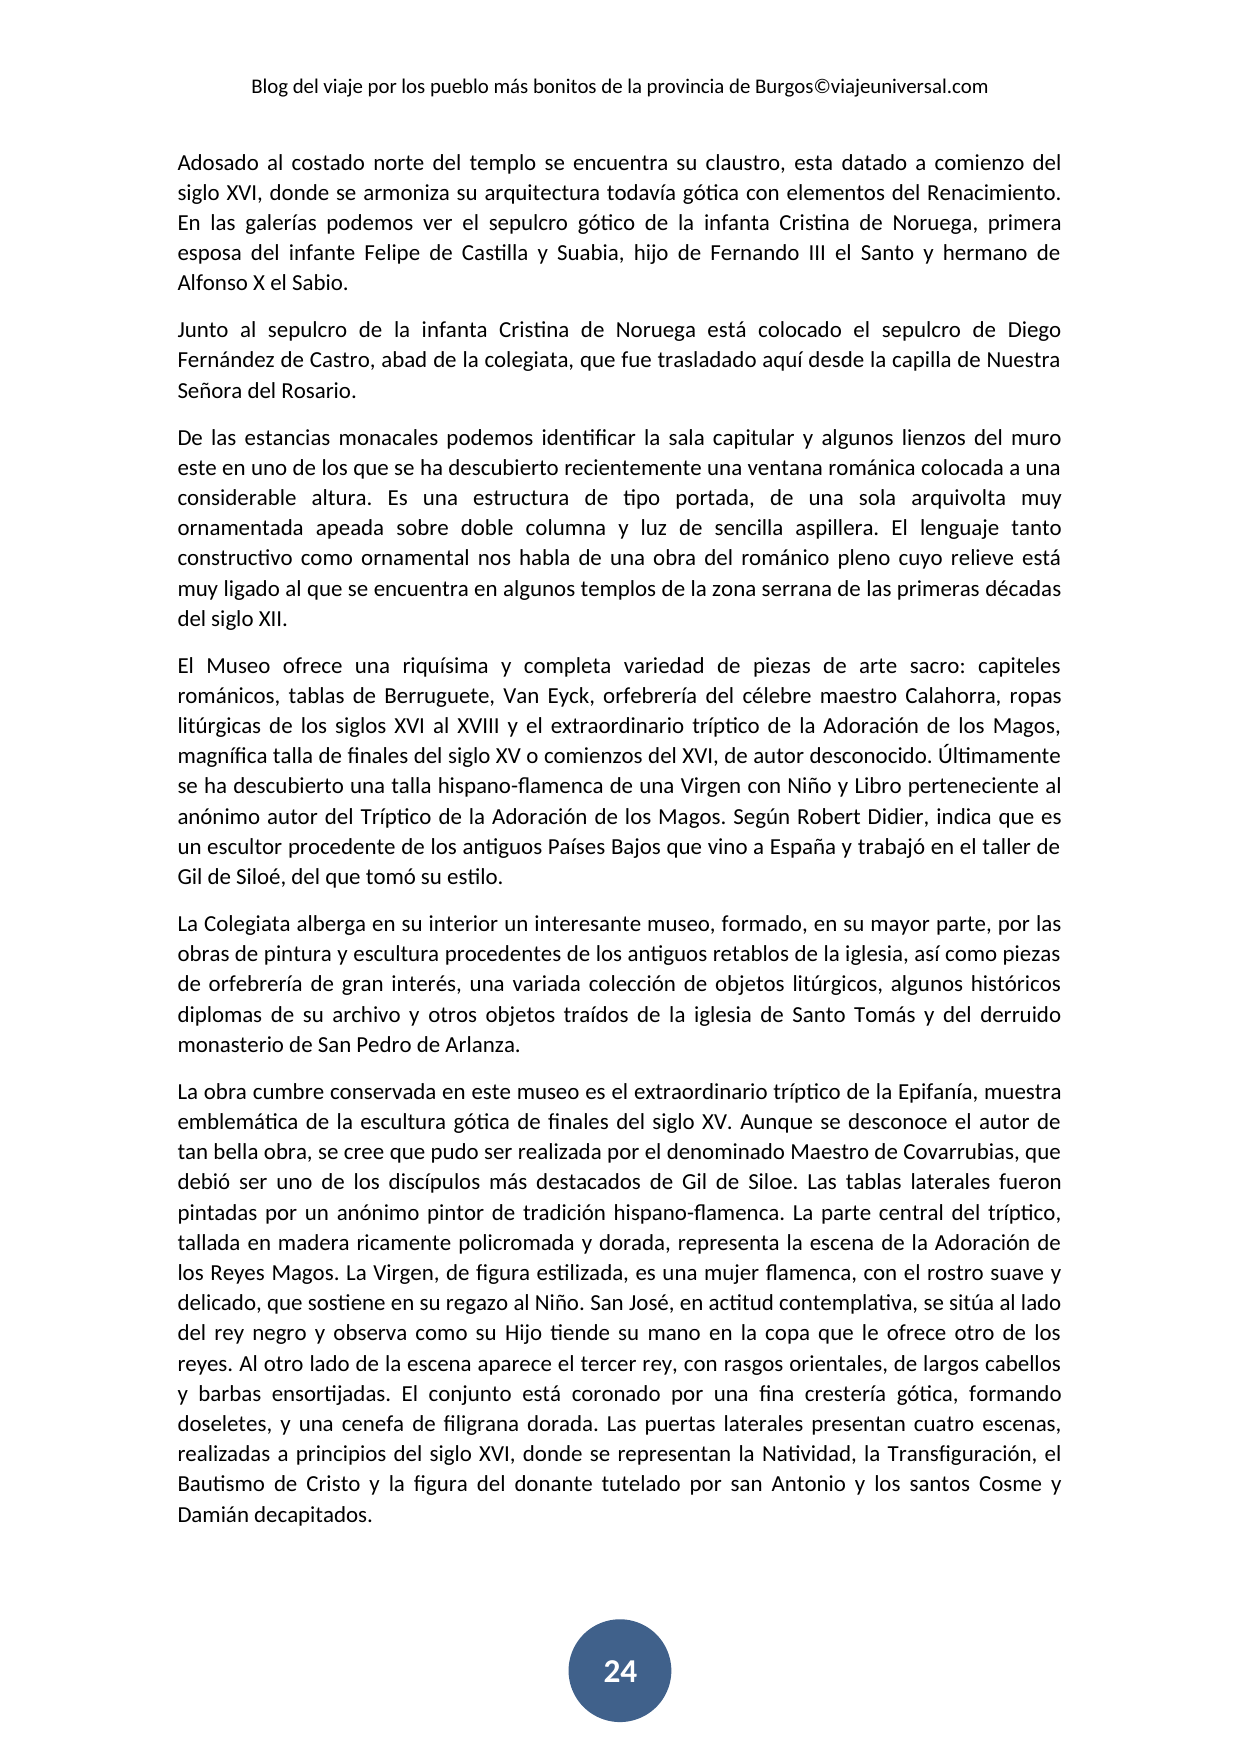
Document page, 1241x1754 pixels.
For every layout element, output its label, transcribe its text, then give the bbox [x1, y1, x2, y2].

text La obra cumbre conservada en este museo es el extraordinario tríptico de la Epifanía, muestra emblemática de la escultura gótica de finales del siglo XV. Aunque se desconoce el autor de tan bella obra, se cree que pudo ser realizada por el denominado Maestro de Covarrubias, que debió ser uno de los discípulos más destacados de Gil de Siloe. Las tablas laterales fueron pintadas por un anónimo pintor de tradición hispano-flamenca. La parte central del tríptico, tallada en madera ricamente policromada y dorada, representa la escena de la Adoración de los Reyes Magos. La Virgen, de figura estilizada, es una mujer flamenca, con el rostro suave y delicado, que sostiene en su regazo al Niño. San José, en actitud contemplativa, se sitúa al lado del rey negro y observa como su Hijo tiende su mano en la copa que le ofrece otro de los reyes. Al otro lado de la escena aparece el tercer rey, con rasgos orientales, de largos cabellos y barbas ensortijadas. El conjunto está coronado por una fina crestería gótica, formando doseletes, y una cenefa de filigrana dorada. Las puertas laterales presentan cuatro escenas, realizadas a principios del siglo XVI, donde se representan la Natividad, la Transfiguración, el Bautismo de Cristo y la figura del donante tutelado por san Antonio y los santos Cosme y Damián decapitados. [177, 1077, 1063, 1528]
text La Colegiata alberga en su interior un interesante museo, formado, en su mayor parte, por las obras de pintura y escultura procedentes de los antiguos retablos de la iglesia, así como piezas de orfebrería de gran interés, una variada colección de objetos litúrgicos, algunos históricos diplomas de su archivo y otros objetos traídos de la iglesia de Santo Tomás y del derruido monasterio de San Pedro de Arlanza. [177, 909, 1063, 1058]
text De las estancias monacales podemos identificar la sala capitular y algunos lienzos del muro este en uno de los que se ha descubierto recientemente una ventana románica colocada a una considerable altura. Es una estructura de tipo portada, de una sola arquivolta muy ornamentada apeada sobre doble columna y luz de sencilla aspillera. El lenguaje tanto constructivo como ornamental nos habla de una obra del románico pleno cuyo relieve está muy ligado al que se encuentra en algunos templos de la zona serrana de las primeras décadas del siglo XII. [177, 423, 1063, 632]
text Junto al sepulcro de la infanta Cristina de Noruega está colocado el sepulcro de Diego Fernández de Castro, abad de la colegiata, que fue trasladado aquí desde la capilla de Nuestra Señora del Rosario. [177, 315, 1063, 404]
text Adosado al costado norte del templo se encuentra su claustro, esta datado a comienzo del siglo XVI, donde se armoniza su arquitectura todavía gótica con elementos del Renacimiento. En las galerías podemos ver el sepulcro gótico de la infanta Cristina de Noruega, primera esposa del infante Felipe de Castilla y Suabia, hijo de Fernando III el Santo y hermano de Alfonso X el Sabio. [177, 148, 1063, 296]
text El Museo ofrece una riquísima y completa variedad de piezas de arte sacro: capiteles románicos, tablas de Berruguete, Van Eyck, orfebrería del célebre maestro Calahorra, ropas litúrgicas de los siglos XVI al XVIII y el extraordinario tríptico de la Adoración de los Magos, magnífica talla de finales del siglo XV o comienzos del XVI, de autor desconocido. Últimamente se ha descubierto una talla hispano-flamenca de una Virgen con Niño y Libro perteneciente al anónimo autor del Tríptico de la Adoración de los Magos. Según Robert Didier, indica que es un escultor procedente de los antiguos Países Bajos que vino a España y trabajó en el taller de Gil de Siloé, del que tomó su estilo. [177, 651, 1063, 890]
